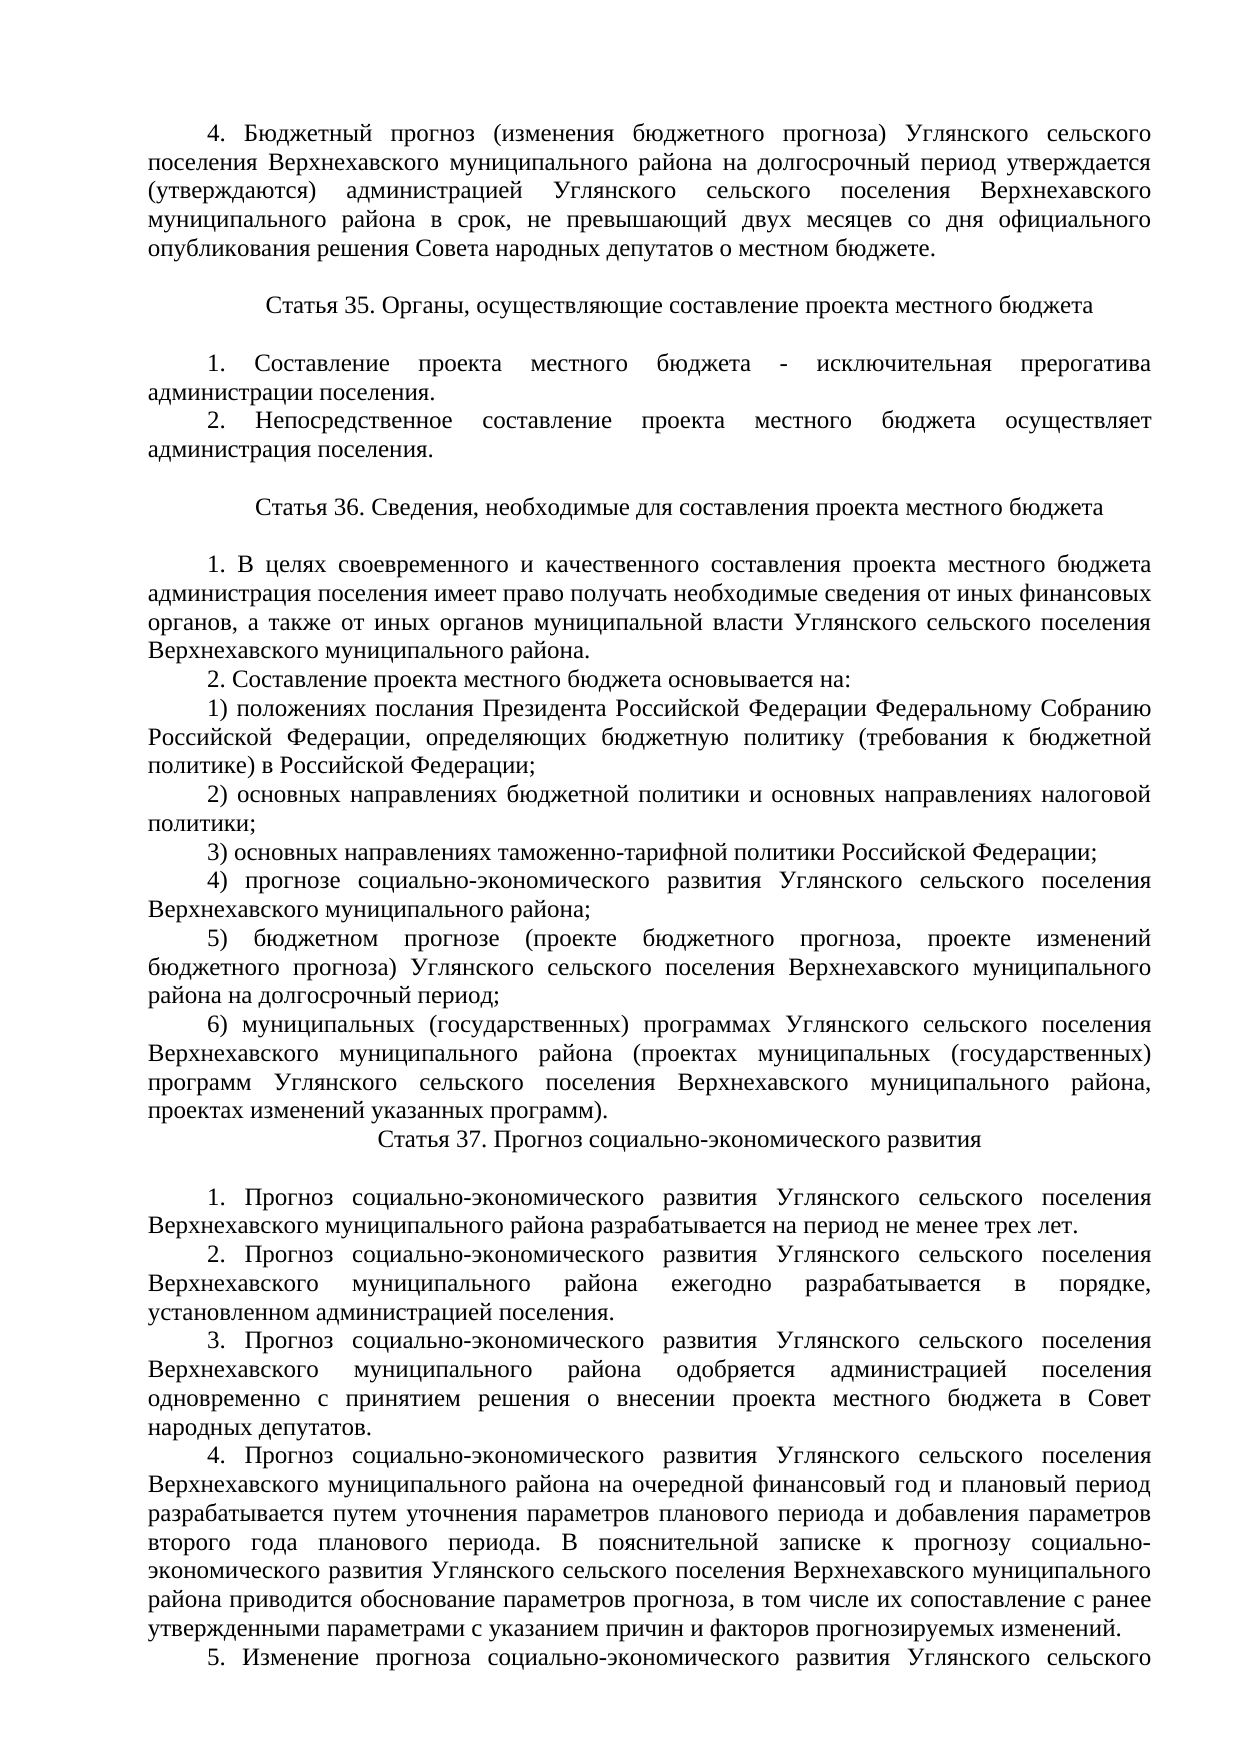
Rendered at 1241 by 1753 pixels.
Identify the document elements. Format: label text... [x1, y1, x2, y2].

text Статья 36. Сведения, необходимые для составления проекта местного бюджета [148, 492, 1152, 521]
text 6) муниципальных (государственных) программах Углянского сельского поселения Верхнехавского муниципального района (проектах муниципальных (государственных) программ Углянского сельского поселения Верхнехавского муниципального района, проектах изменений указанных программ). [148, 1009, 1152, 1124]
text 3) основных направлениях таможенно-тарифной политики Российской Федерации; [148, 837, 1152, 866]
text 4. Прогноз социально-экономического развития Углянского сельского поселения Верхнехавского муниципального района на очередной финансовый год и плановый период разрабатывается путем уточнения параметров планового периода и добавления параметров второго года планового периода. В пояснительной записке к прогнозу социально-экономического развития Углянского сельского поселения Верхнехавского муниципального района приводится обоснование параметров прогноза, в том числе их сопоставление с ранее утвержденными параметрами с указанием причин и факторов прогнозируемых изменений. [148, 1441, 1152, 1642]
text 2. Составление проекта местного бюджета основывается на: [148, 664, 1152, 693]
text 3. Прогноз социально-экономического развития Углянского сельского поселения Верхнехавского муниципального района одобряется администрацией поселения одновременно с принятием решения о внесении проекта местного бюджета в Совет народных депутатов. [148, 1326, 1152, 1441]
text 1) положениях послания Президента Российской Федерации Федеральному Собранию Российской Федерации, определяющих бюджетную политику (требования к бюджетной политике) в Российской Федерации; [148, 693, 1152, 779]
text 4. Бюджетный прогноз (изменения бюджетного прогноза) Углянского сельского поселения Верхнехавского муниципального района на долгосрочный период утверждается (утверждаются) администрацией Углянского сельского поселения Верхнехавского муниципального района в срок, не превышающий двух месяцев со дня официального опубликования решения Совета народных депутатов о местном бюджете. [148, 118, 1152, 262]
text 1. Составление проекта местного бюджета - исключительная прерогатива администрации поселения. [148, 348, 1152, 406]
text 1. В целях своевременного и качественного составления проекта местного бюджета администрация поселения имеет право получать необходимые сведения от иных финансовых органов, а также от иных органов муниципальной власти Углянского сельского поселения Верхнехавского муниципального района. [148, 549, 1152, 664]
text Статья 37. Прогноз социально-экономического развития [148, 1124, 1152, 1153]
text 5) бюджетном прогнозе (проекте бюджетного прогноза, проекте изменений бюджетного прогноза) Углянского сельского поселения Верхнехавского муниципального района на долгосрочный период; [148, 923, 1152, 1009]
text Статья 35. Органы, осуществляющие составление проекта местного бюджета [148, 291, 1152, 319]
text 2) основных направлениях бюджетной политики и основных направлениях налоговой политики; [148, 779, 1152, 837]
text 2. Непосредственное составление проекта местного бюджета осуществляет администрация поселения. [148, 406, 1152, 463]
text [148, 1642, 1152, 1671]
text 2. Прогноз социально-экономического развития Углянского сельского поселения Верхнехавского муниципального района ежегодно разрабатывается в порядке, установленном администрацией поселения. [148, 1239, 1152, 1326]
text 4) прогнозе социально-экономического развития Углянского сельского поселения Верхнехавского муниципального района; [148, 866, 1152, 923]
text 1. Прогноз социально-экономического развития Углянского сельского поселения Верхнехавского муниципального района разрабатывается на период не менее трех лет. [148, 1182, 1152, 1239]
